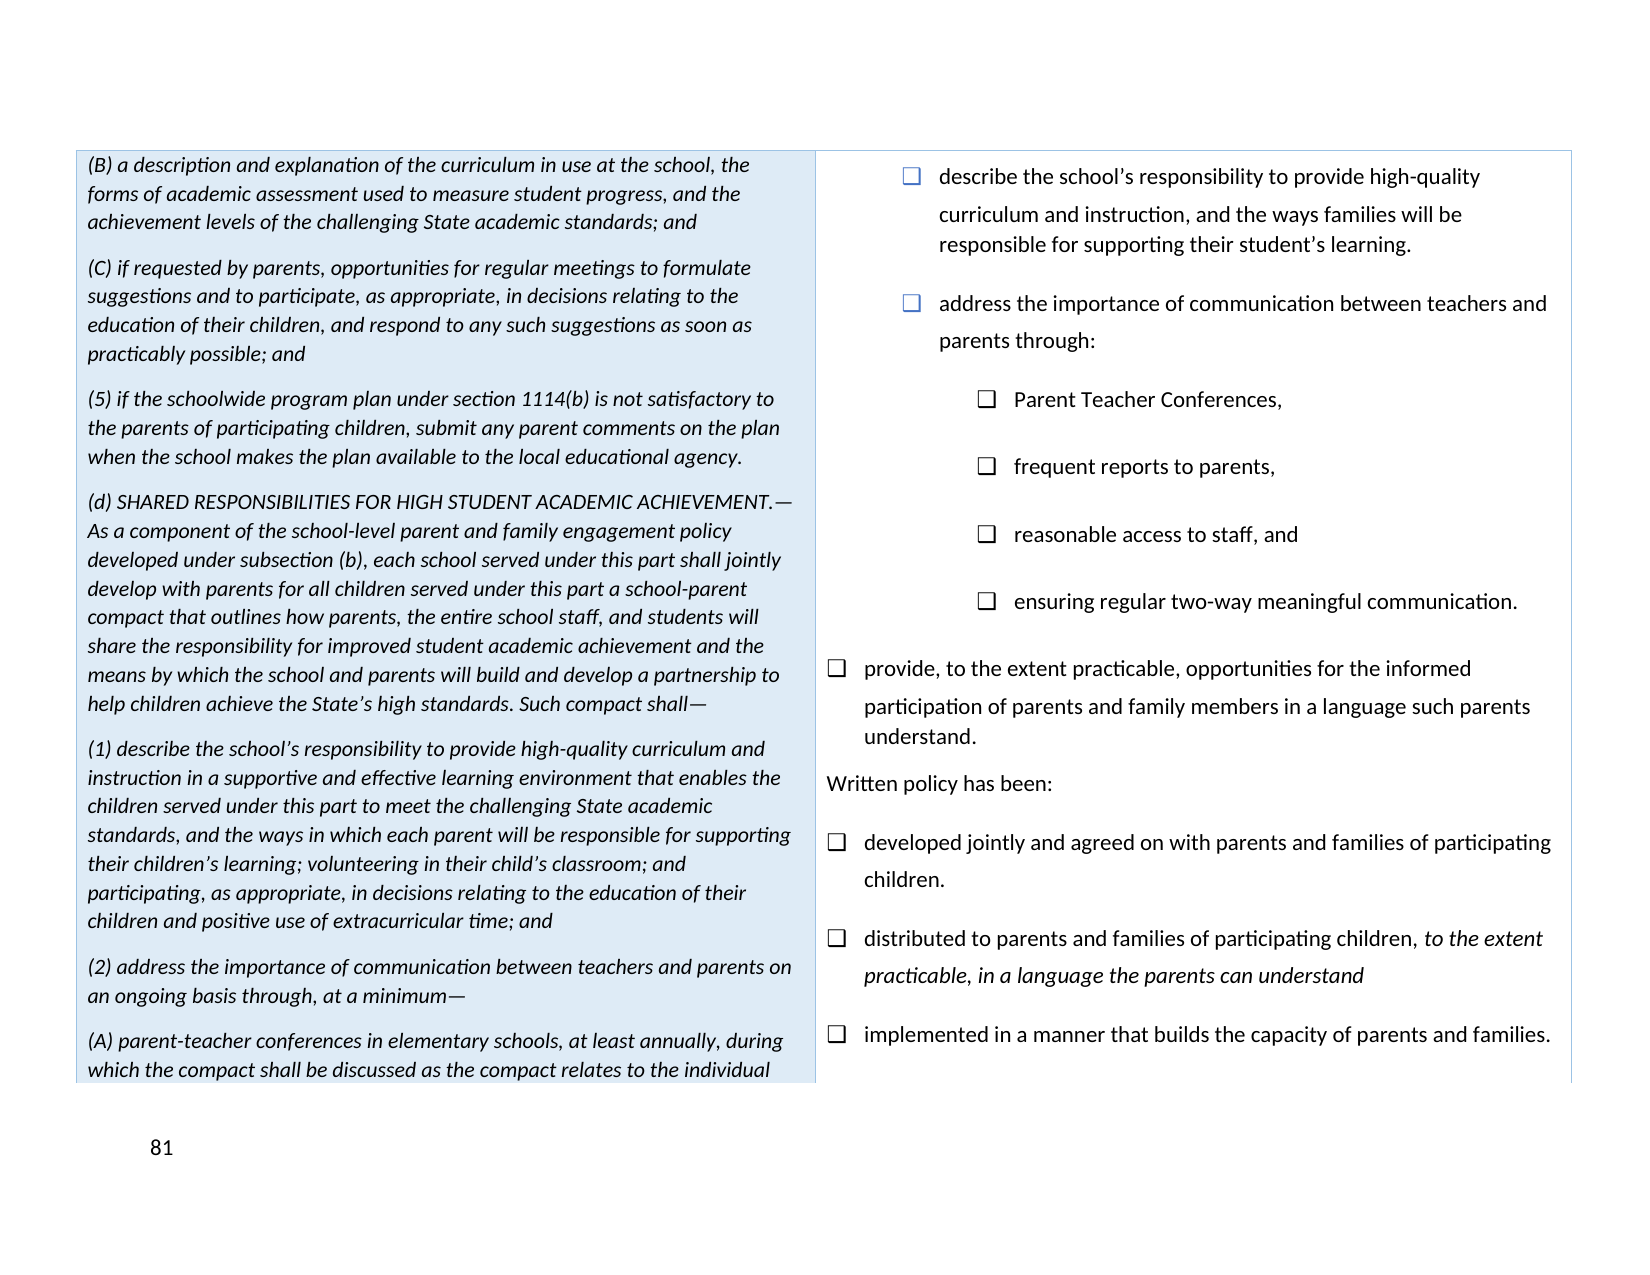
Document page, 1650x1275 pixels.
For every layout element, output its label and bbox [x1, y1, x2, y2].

table_cell [77, 151, 815, 1083]
table_cell [816, 151, 1571, 1083]
